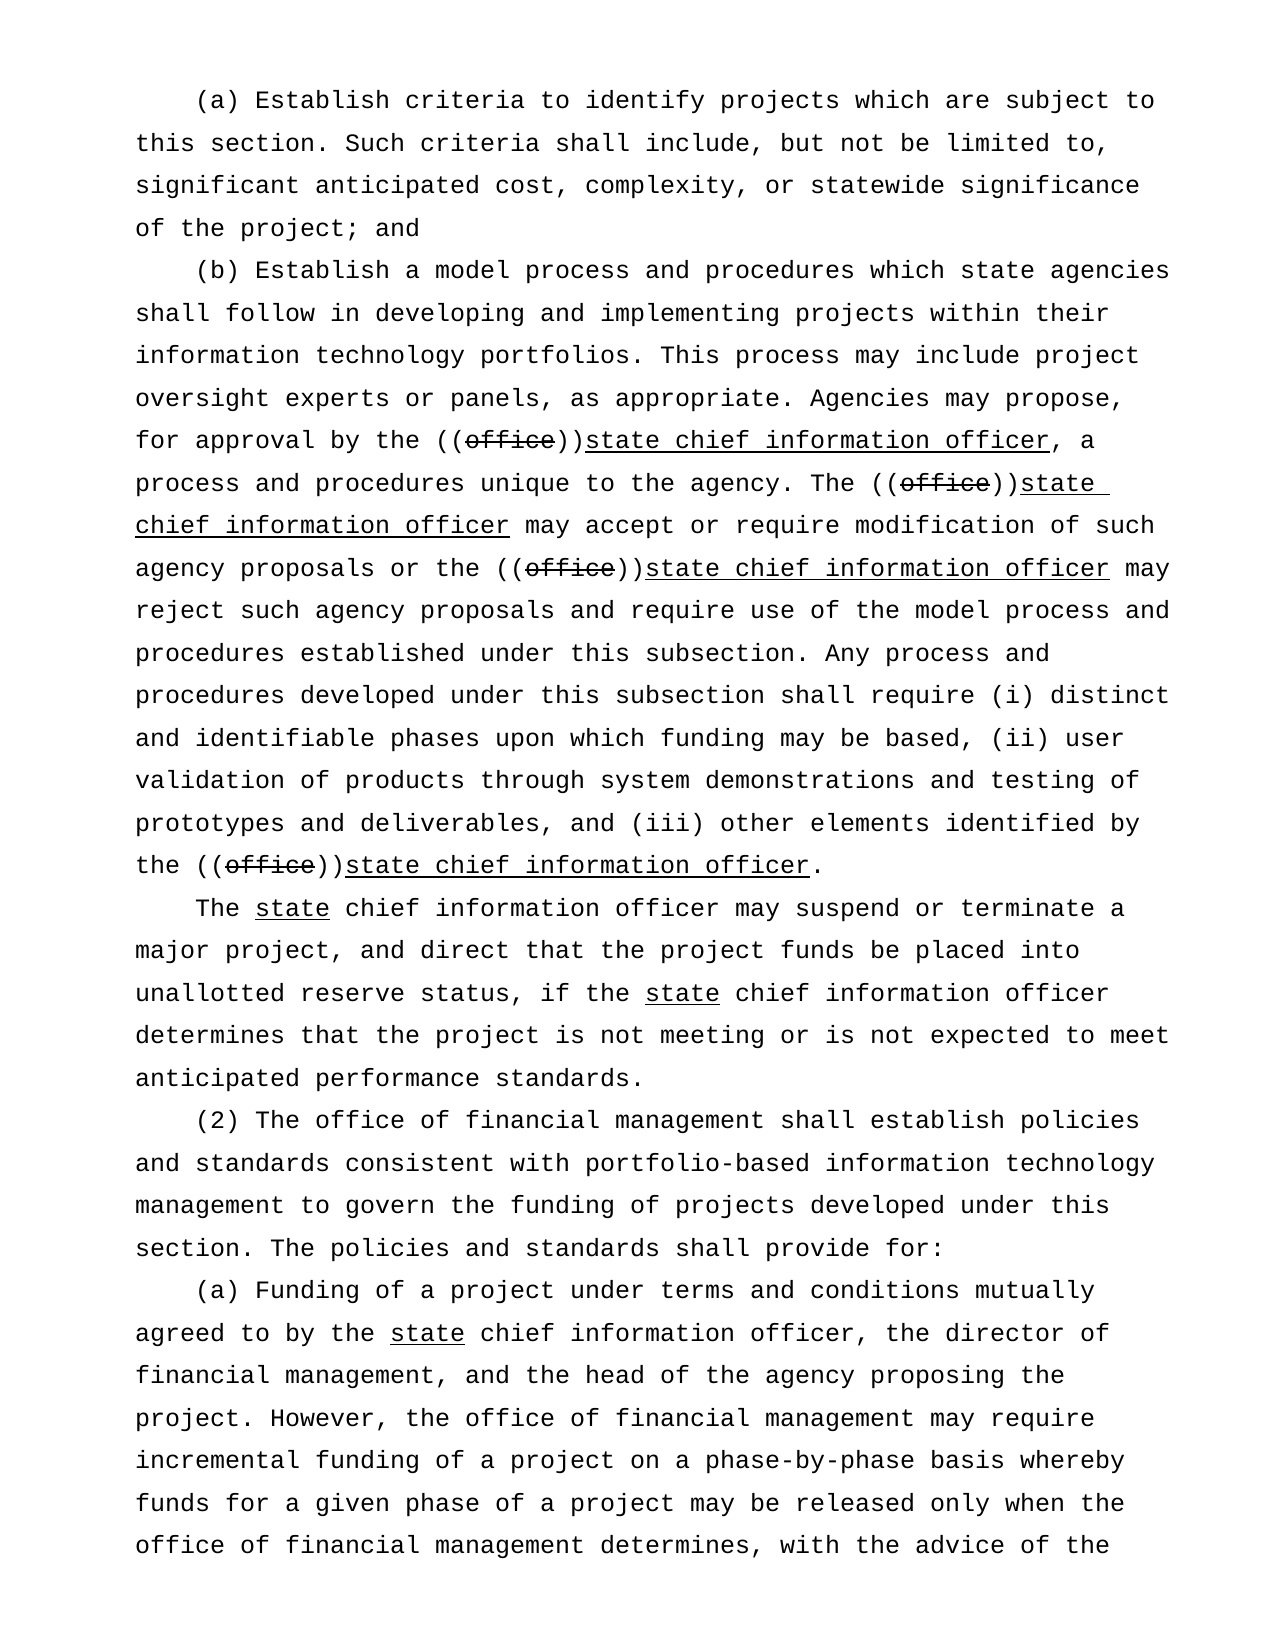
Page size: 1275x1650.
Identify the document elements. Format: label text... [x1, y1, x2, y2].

text (2) The office of financial management shall establish policies and standards consistent with portfolio-based information technology management to govern the funding of projects developed under this section. The policies and standards shall provide for: [135, 1095, 1170, 1265]
text (b) Establish a model process and procedures which state agencies shall follow in developing and implementing projects within their information technology portfolios. This process may include project oversight experts or panels, as appropriate. Agencies may propose, for approval by the ((office))state chief information officer, a process and procedures unique to the agency. The ((office))state chief information officer may accept or require modification of such agency proposals or the ((office))state chief information officer may reject such agency proposals and require use of the model process and procedures established under this subsection. Any process and procedures developed under this subsection shall require (i) distinct and identifiable phases upon which funding may be based, (ii) user validation of products through system demonstrations and testing of prototypes and deliverables, and (iii) other elements identified by the ((office))state chief information officer. [135, 245, 1170, 882]
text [135, 1265, 1170, 1562]
text The state chief information officer may suspend or terminate a major project, and direct that the project funds be placed into unallotted reserve status, if the state chief information officer determines that the project is not meeting or is not expected to meet anticipated performance standards. [135, 882, 1170, 1095]
text (a) Establish criteria to identify projects which are subject to this section. Such criteria shall include, but not be limited to, significant anticipated cost, complexity, or statewide significance of the project; and [135, 75, 1170, 245]
